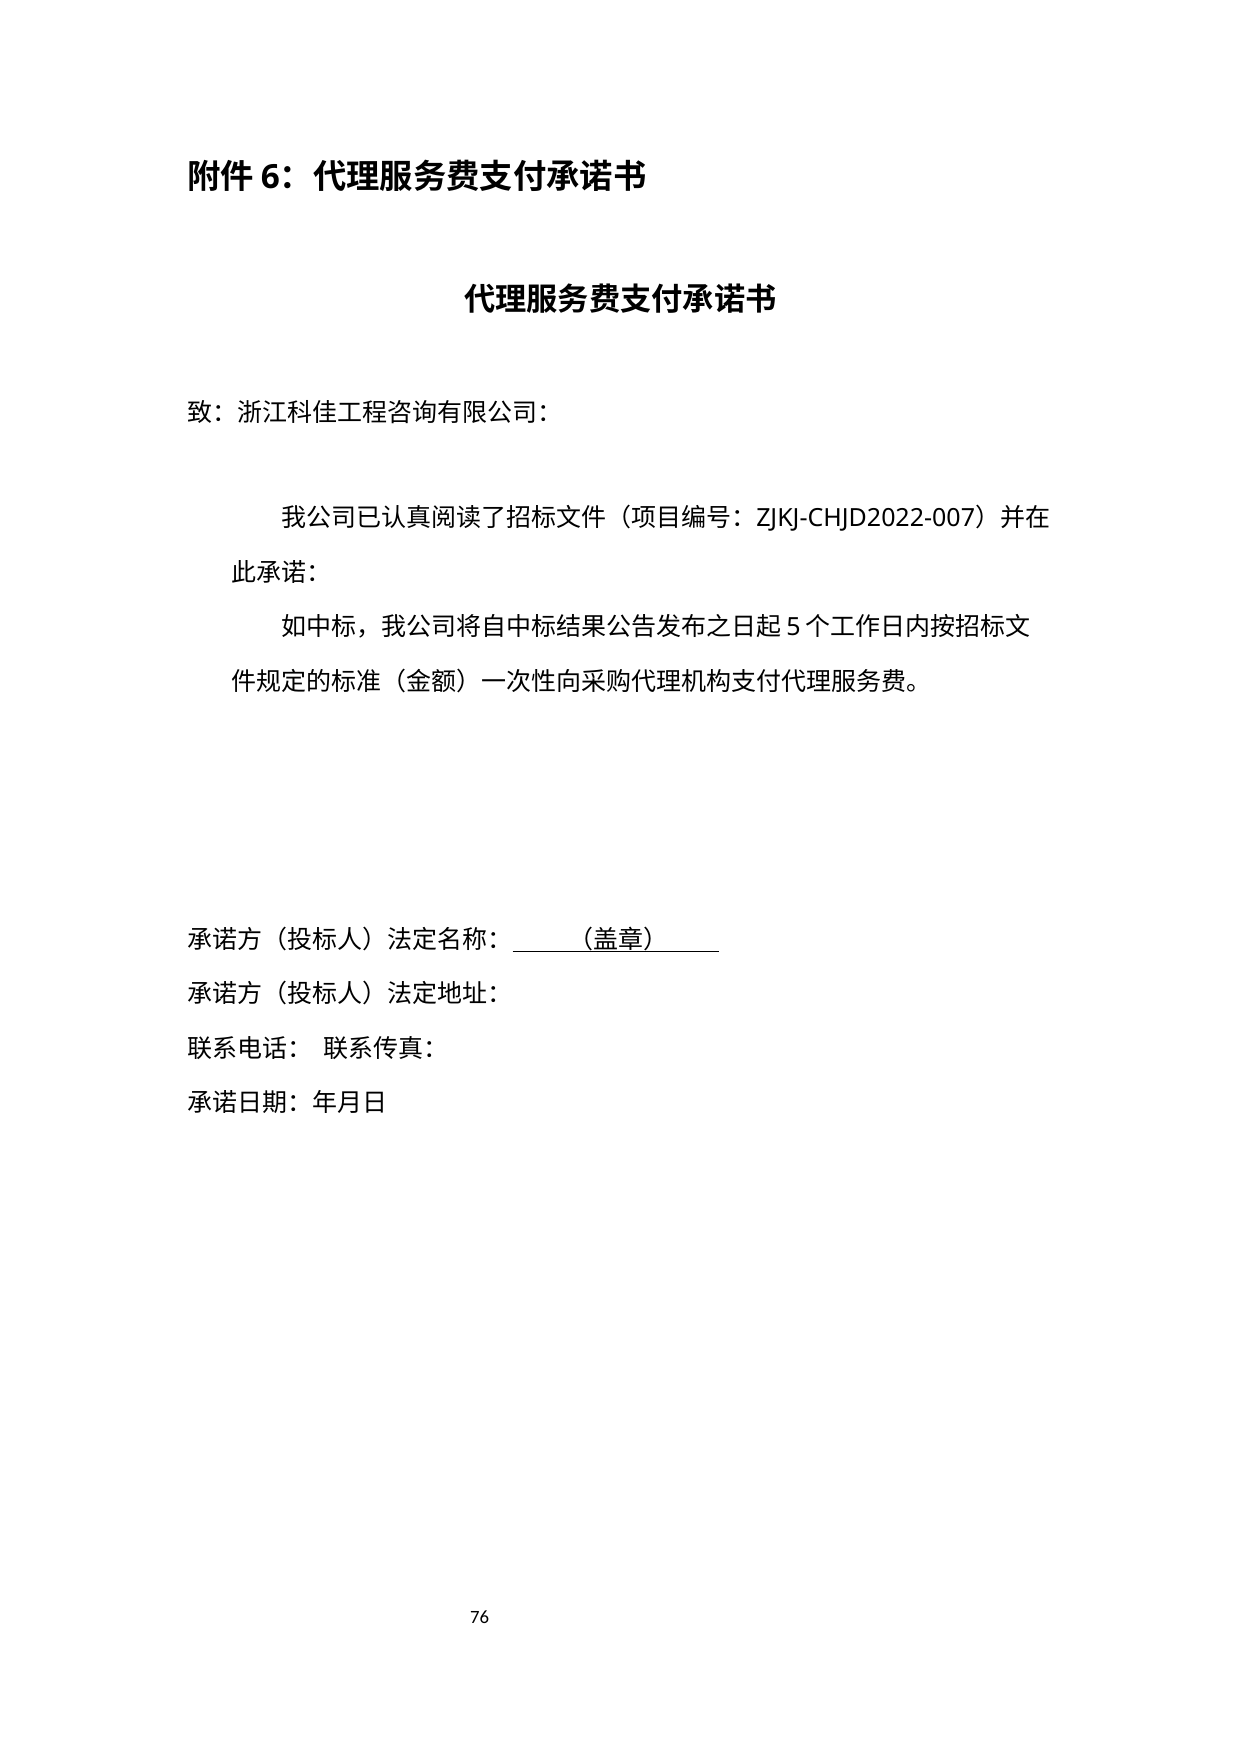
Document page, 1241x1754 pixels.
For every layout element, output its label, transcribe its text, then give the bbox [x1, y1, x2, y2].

text 代理服务费支付承诺书 [187, 274, 1053, 319]
text 致：浙江科佳工程咨询有限公司： [187, 392, 1053, 429]
text 联系电话： 联系传真： [187, 1028, 1053, 1064]
text 附件6：代理服务费支付承诺书 [187, 150, 1053, 198]
text 如中标，我公司将自中标结果公告发布之日起5个工作日内按招标文件规定的标准（金额）一次性向采购代理机构支付代理服务费。 [231, 607, 1053, 697]
text 我公司已认真阅读了招标文件（项目编号：ZJKJ-CHJD2022-007）并在此承诺： [231, 498, 1053, 588]
text 承诺方（投标人）法定名称： （盖章） [187, 919, 1053, 956]
text 承诺日期：年月日 [187, 1083, 1053, 1119]
text 承诺方（投标人）法定地址： [187, 974, 1053, 1010]
